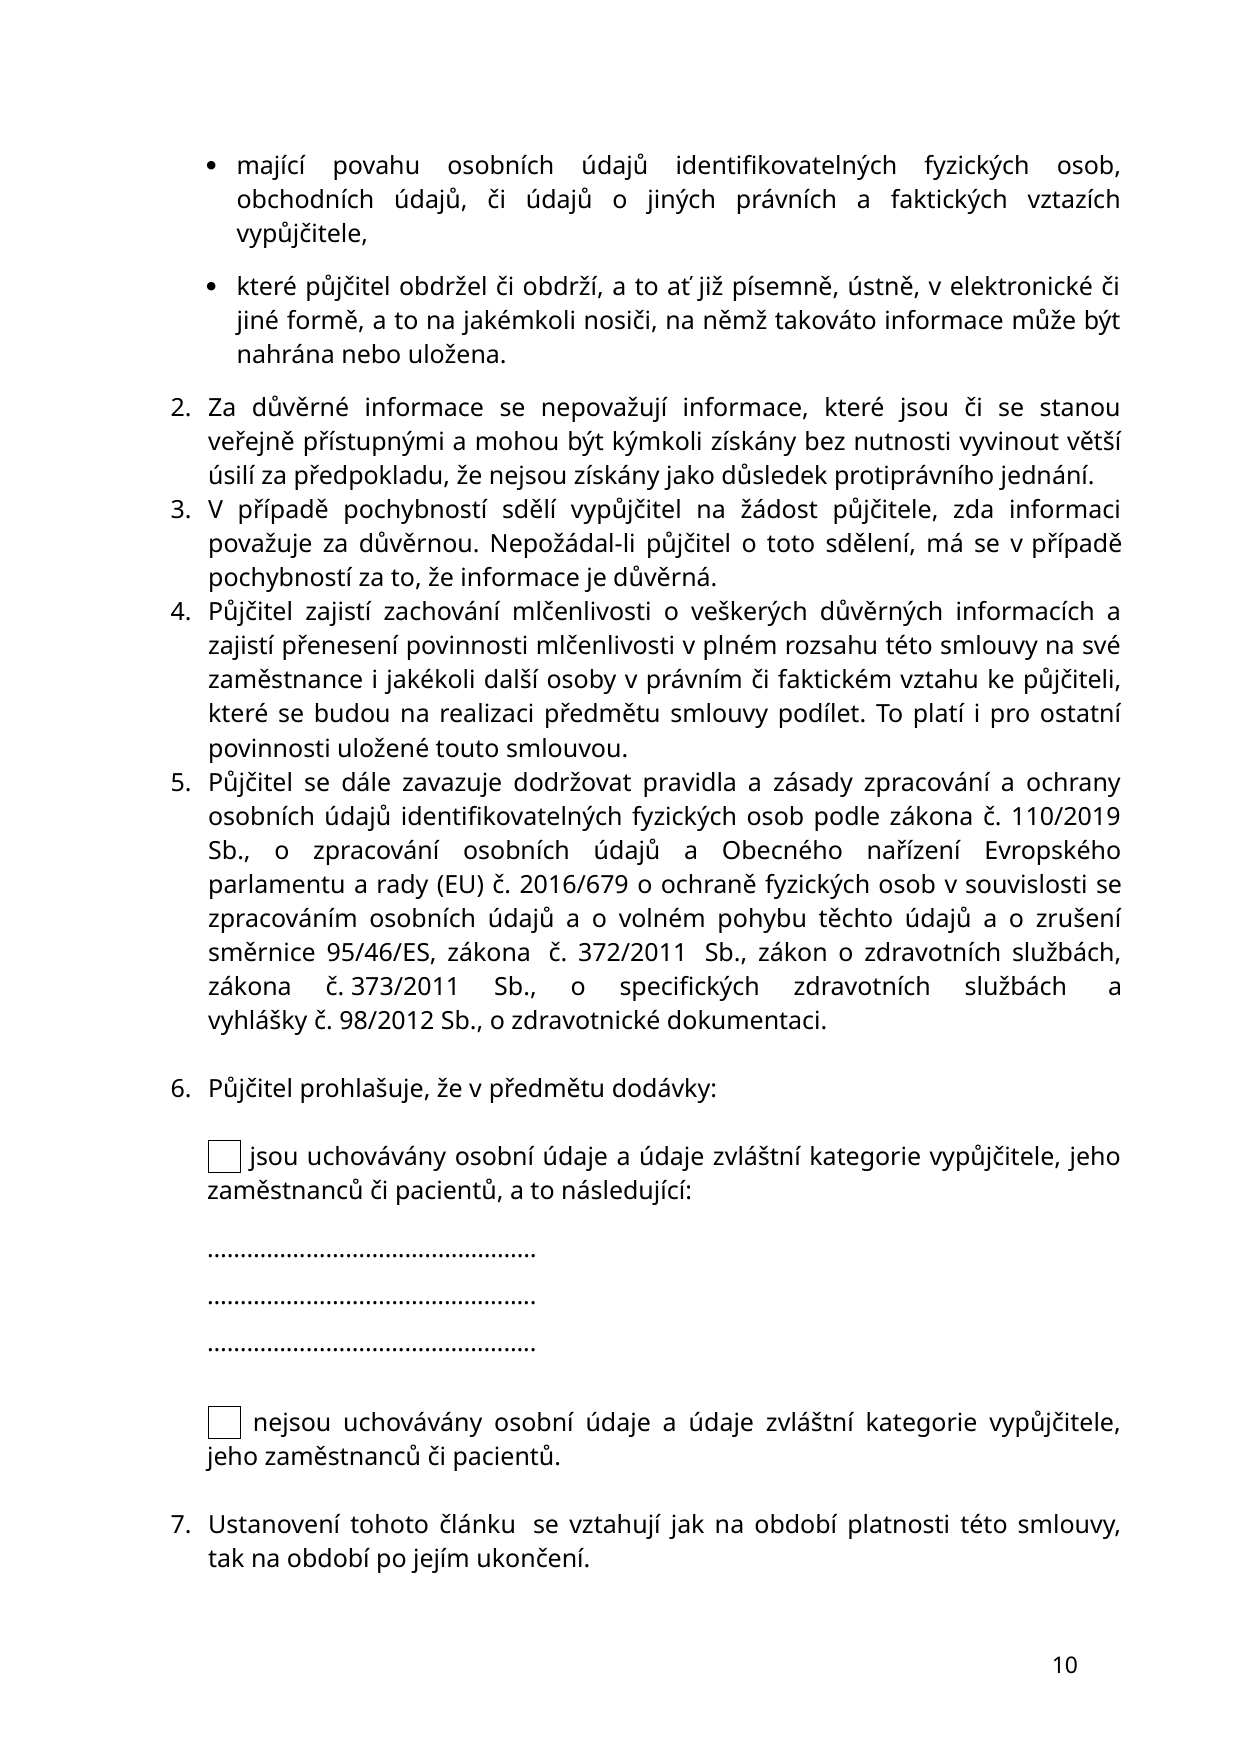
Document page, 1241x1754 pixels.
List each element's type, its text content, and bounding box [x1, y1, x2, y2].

list mající povahu osobních údajů identifikovatelných fyzických osob, obchodních údajů, či údajů o jiných právních a faktických vztazích vypůjčitele, [207, 148, 1122, 250]
text jsou uchovávány osobní údaje a údaje zvláštní kategorie vypůjčitele, jeho zaměstnanců či pacientů, a to následující: [207, 1139, 1122, 1207]
list Půjčitel prohlašuje, že v předmětu dodávky: [170, 1071, 1122, 1105]
list Ustanovení tohoto článku se vztahují jak na období platnosti této smlouvy, tak na období po jejím ukončení. [170, 1507, 1122, 1575]
text ………………………………………….. [207, 1324, 1122, 1358]
list které půjčitel obdržel či obdrží, a to ať již písemně, ústně, v elektronické či jiné formě, a to na jakémkoli nosiči, na němž takováto informace může být nahrána nebo uložena. [207, 269, 1122, 371]
text ………………………………………….. [207, 1278, 1122, 1312]
list Půjčitel zajistí zachování mlčenlivosti o veškerých důvěrných informacích a zajistí přenesení povinnosti mlčenlivosti v plném rozsahu této smlouvy na své zaměstnance i jakékoli další osoby v právním či faktickém vztahu ke půjčiteli, které se budou na realizaci předmětu smlouvy podílet. To platí i pro ostatní povinnosti uložené touto smlouvou. [170, 594, 1122, 764]
text nejsou uchovávány osobní údaje a údaje zvláštní kategorie vypůjčitele, jeho zaměstnanců či pacientů. [207, 1405, 1122, 1473]
list Půjčitel se dále zavazuje dodržovat pravidla a zásady zpracování a ochrany osobních údajů identifikovatelných fyzických osob podle zákona č. 110/2019 Sb., o zpracování osobních údajů a Obecného nařízení Evropského parlamentu a rady (EU) č. 2016/679 o ochraně fyzických osob v souvislosti se zpracováním osobních údajů a o volném pohybu těchto údajů a o zrušení směrnice 95/46/ES, zákona č. 372/2011 Sb., zákon o zdravotních službách, zákona č. 373/2011 Sb., o specifických zdravotních službách a vyhlášky č. 98/2012 Sb., o zdravotnické dokumentaci. [170, 764, 1122, 1037]
list V případě pochybností sdělí vypůjčitel na žádost půjčitele, zda informaci považuje za důvěrnou. Nepožádal-li půjčitel o toto sdělení, má se v případě pochybností za to, že informace je důvěrná. [170, 492, 1122, 594]
text ……………………………..…………… [207, 1231, 1122, 1265]
list Za důvěrné informace se nepovažují informace, které jsou či se stanou veřejně přístupnými a mohou být kýmkoli získány bez nutnosti vyvinout větší úsilí za předpokladu, že nejsou získány jako důsledek protiprávního jednání. [170, 389, 1122, 492]
